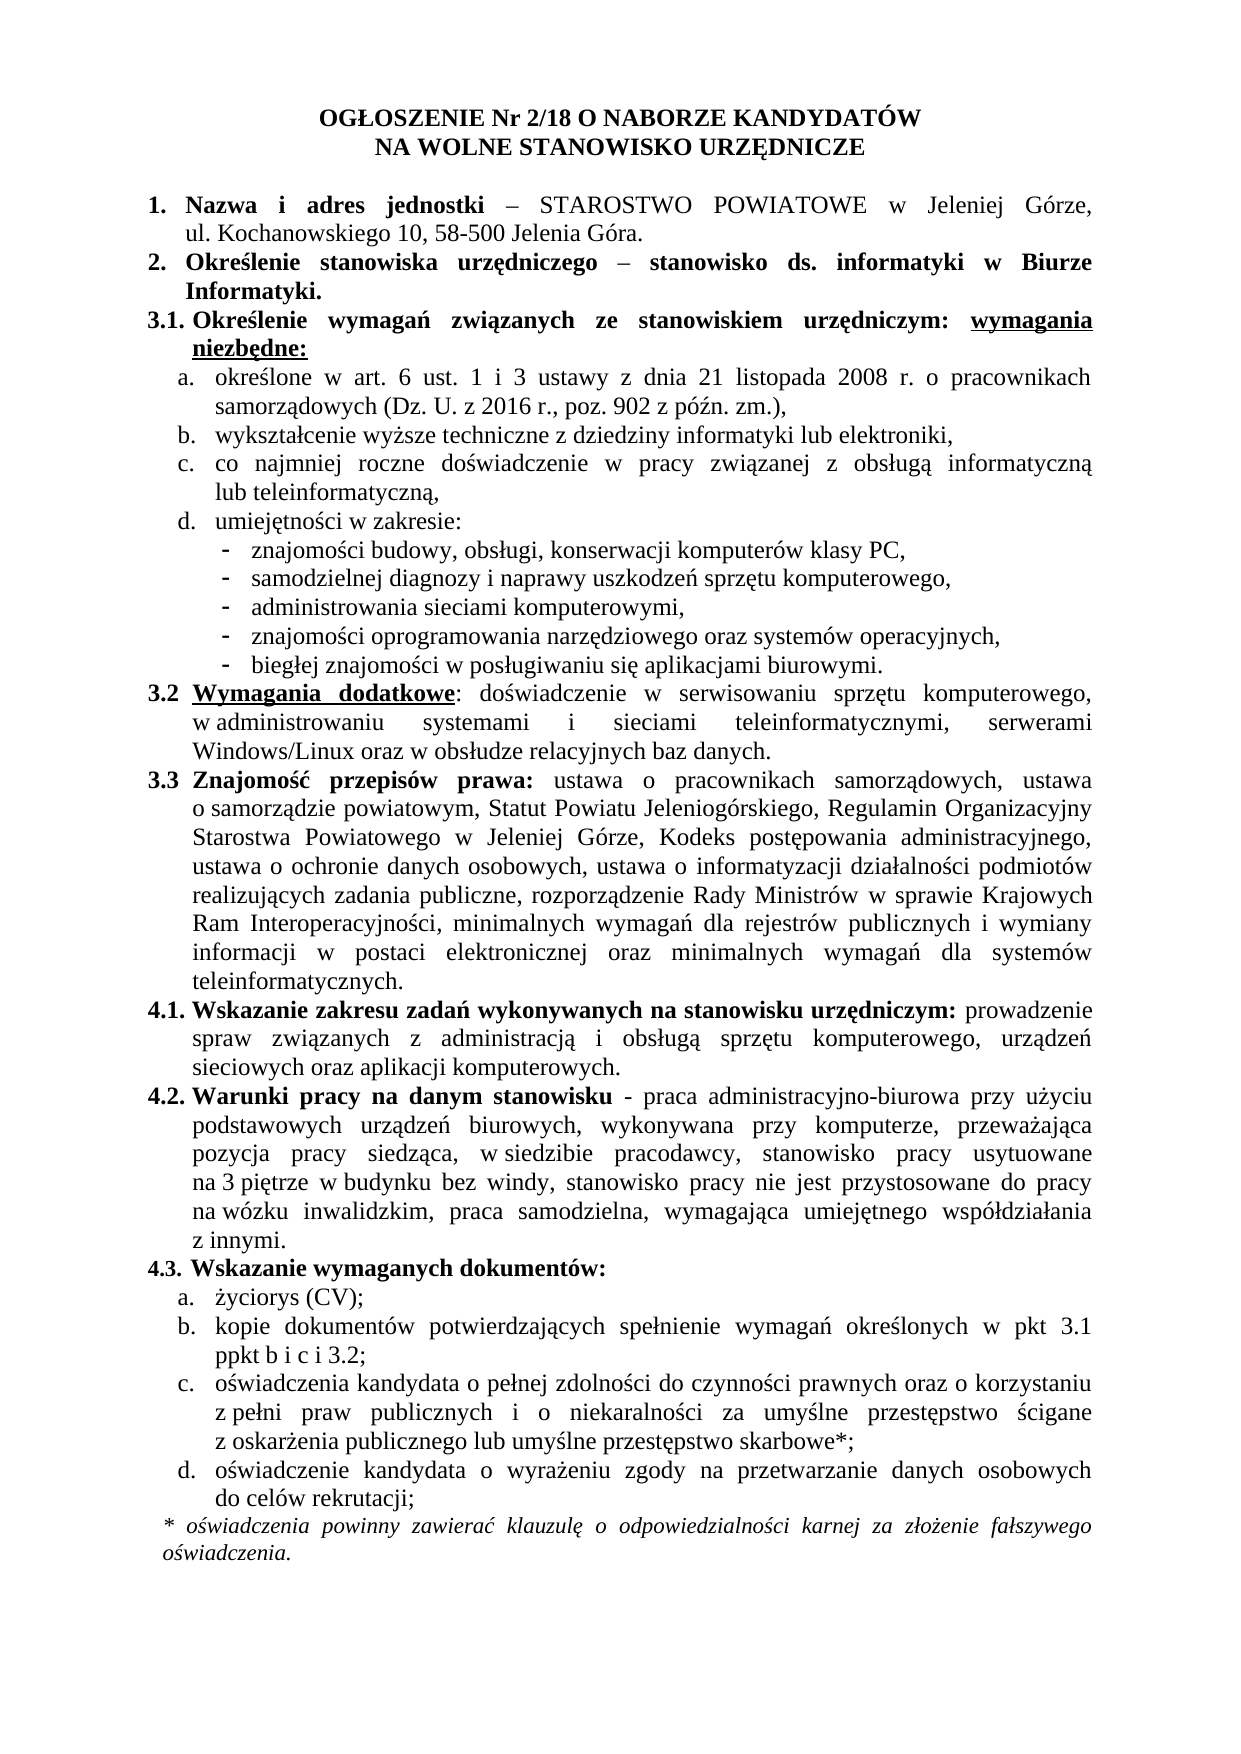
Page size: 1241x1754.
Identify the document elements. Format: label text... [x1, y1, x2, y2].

list umiejętności w zakresie: [177, 506, 1093, 535]
list 4.2. Warunki pracy na danym stanowisku - praca administracyjno-biurowa przy użyciu podstawowych urządzeń biurowych, wykonywana przy komputerze, przeważająca pozycja pracy siedząca, w siedzibie pracodawcy, stanowisko pracy usytuowane na 3 piętrze w budynku bez windy, stanowisko pracy nie jest przystosowane do pracy na wózku inwalidzkim, praca samodzielna, wymagająca umiejętnego współdziałania z innymi. [148, 1081, 1093, 1253]
list znajomości oprogramowania narzędziowego oraz systemów operacyjnych, [221, 621, 1093, 650]
text NA WOLNE STANOWISKO URZĘDNICZE [148, 132, 1093, 161]
list Określenie stanowiska urzędniczego – stanowisko ds. informatyki w Biurze Informatyki. [148, 247, 1093, 305]
list określone w art. 6 ust. 1 i 3 ustawy z dnia 21 listopada 2008 r. o pracownikach samorządowych (Dz. U. z 2016 r., poz. 902 z późn. zm.), [177, 362, 1093, 420]
list Znajomość przepisów prawa: ustawa o pracownikach samorządowych, ustawa o samorządzie powiatowym, Statut Powiatu Jeleniogórskiego, Regulamin Organizacyjny Starostwa Powiatowego w Jeleniej Górze, Kodeks postępowania administracyjnego, ustawa o ochronie danych osobowych, ustawa o informatyzacji działalności podmiotów realizujących zadania publiczne, rozporządzenie Rady Ministrów w sprawie Krajowych Ram Interoperacyjności, minimalnych wymagań dla rejestrów publicznych i wymiany informacji w postaci elektronicznej oraz minimalnych wymagań dla systemów teleinformatycznych. [148, 765, 1093, 995]
list co najmniej roczne doświadczenie w pracy związanej z obsługą informatyczną lub teleinformatyczną, [177, 448, 1093, 506]
list wykształcenie wyższe techniczne z dziedziny informatyki lub elektroniki, [177, 420, 1093, 448]
list * oświadczenia powinny zawierać klauzulę o odpowiedzialności karnej za złożenie fałszywego oświadczenia. [162, 1512, 1093, 1565]
list kopie dokumentów potwierdzających spełnienie wymagań określonych w pkt 3.1 ppkt b i c i 3.2; [177, 1311, 1093, 1368]
list Wymagania dodatkowe: doświadczenie w serwisowaniu sprzętu komputerowego, w administrowaniu systemami i sieciami teleinformatycznymi, serwerami Windows/Linux oraz w obsłudze relacyjnych baz danych. [148, 678, 1093, 765]
list życiorys (CV); [177, 1282, 1093, 1311]
list oświadczenia kandydata o pełnej zdolności do czynności prawnych oraz o korzystaniu z pełni praw publicznych i o niekaralności za umyślne przestępstwo ścigane z oskarżenia publicznego lub umyślne przestępstwo skarbowe*; [177, 1368, 1093, 1455]
text 4.1. Wskazanie zakresu zadań wykonywanych na stanowisku urzędniczym: prowadzenie spraw związanych z administracją i obsługą sprzętu komputerowego, urządzeń sieciowych oraz aplikacji komputerowych. [148, 995, 1093, 1081]
text OGŁOSZENIE Nr 2/18 O NABORZE KANDYDATÓW [148, 103, 1093, 132]
list Wskazanie wymaganych dokumentów: [148, 1253, 1093, 1282]
list znajomości budowy, obsługi, konserwacji komputerów klasy PC, [221, 535, 1093, 563]
list oświadczenie kandydata o wyrażeniu zgody na przetwarzanie danych osobowych do celów rekrutacji; [177, 1455, 1093, 1512]
list Nazwa i adres jednostki – STAROSTWO POWIATOWE w Jeleniej Górze, ul. Kochanowskiego 10, 58-500 Jelenia Góra. [148, 190, 1093, 247]
list Określenie wymagań związanych ze stanowiskiem urzędniczym: wymagania niezbędne: [147, 305, 1093, 362]
list samodzielnej diagnozy i naprawy uszkodzeń sprzętu komputerowego, [221, 563, 1093, 592]
list biegłej znajomości w posługiwaniu się aplikacjami biurowymi. [221, 650, 1093, 678]
list administrowania sieciami komputerowymi, [221, 592, 1093, 621]
